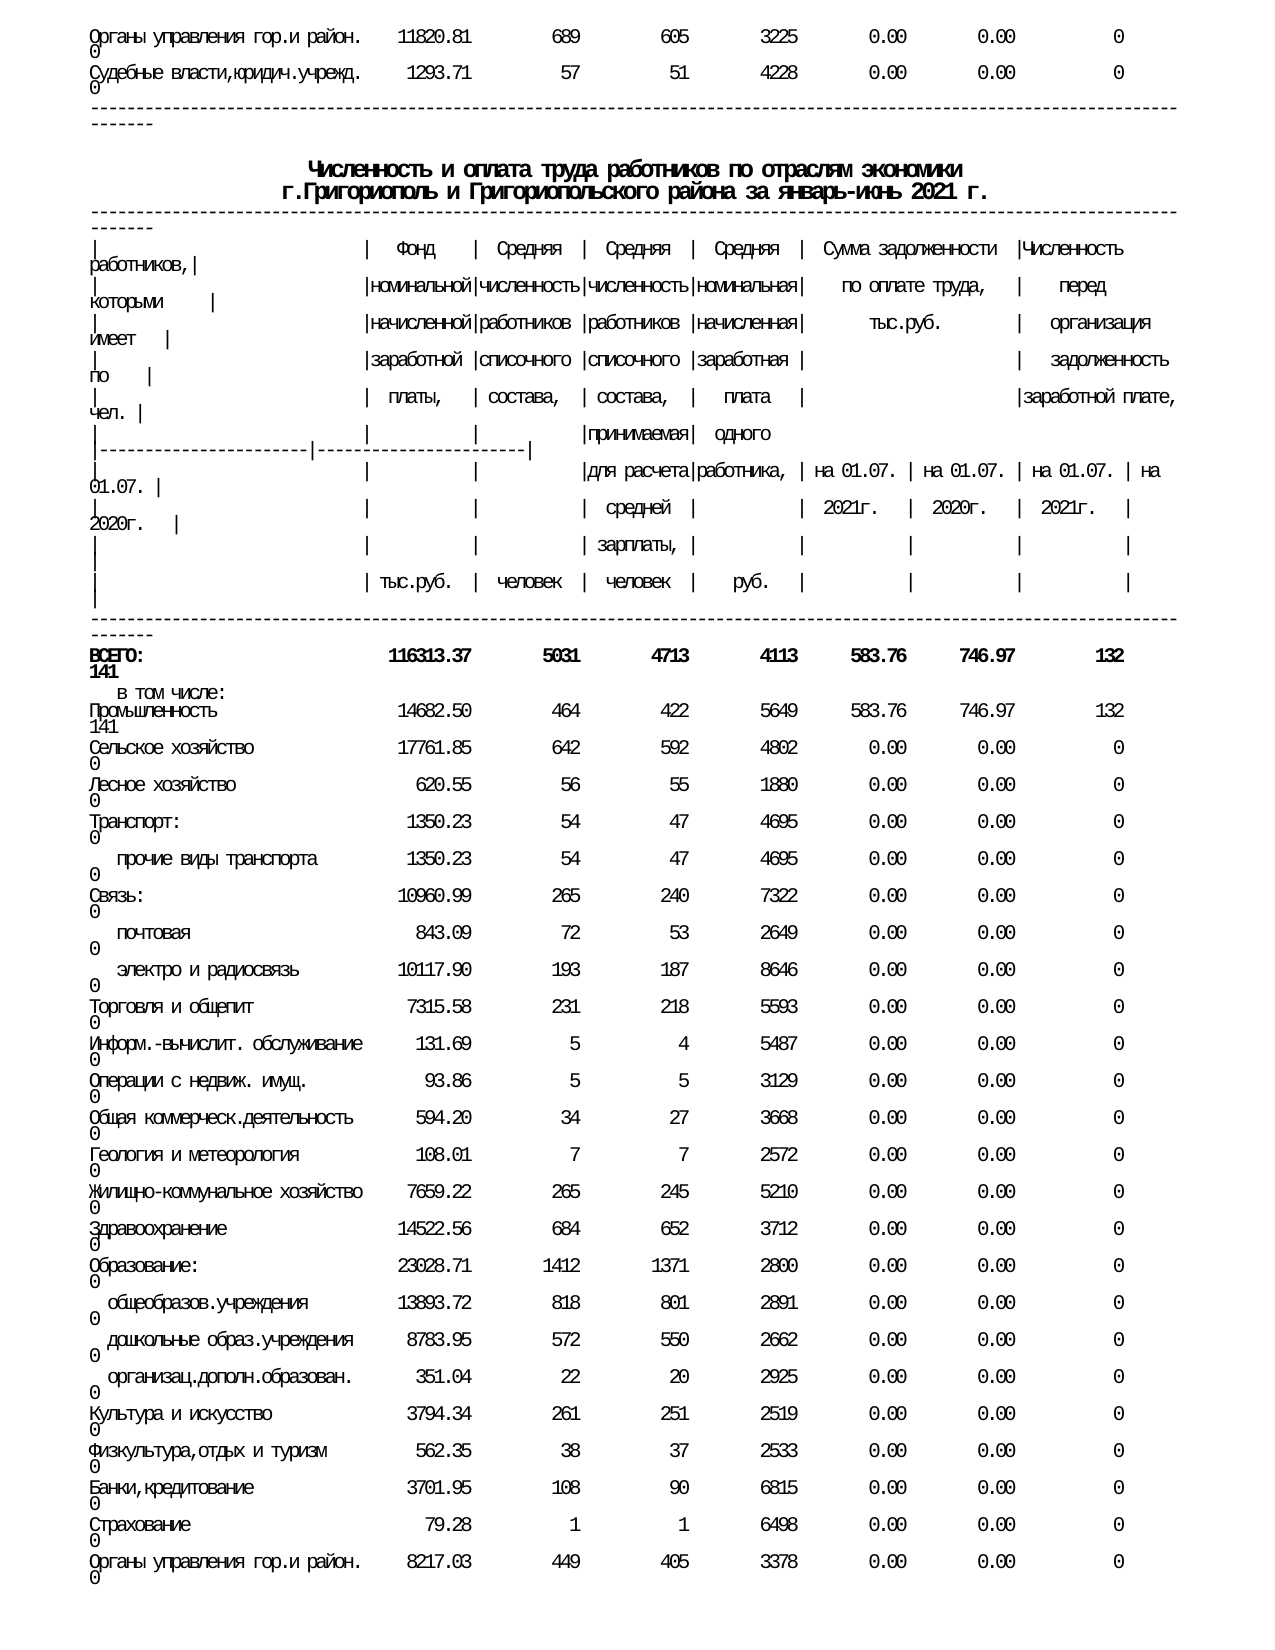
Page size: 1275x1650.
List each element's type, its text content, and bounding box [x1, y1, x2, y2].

text Судебные власти,юридич.учрежд. 1293.71 57 51 4228 0.00 0.00 0 0 [89, 65, 1186, 101]
text почтовая 843.09 72 53 2649 0.00 0.00 0 0 [89, 925, 1186, 962]
text электро и радиосвязь 10117.90 193 187 8646 0.00 0.00 0 0 [89, 962, 1186, 999]
text Торговля и общепит 7315.58 231 218 5593 0.00 0.00 0 0 [89, 999, 1186, 1036]
text ------------------------------------------------------------------------------------------------------------------------------- [89, 204, 1186, 241]
text | | | |для расчета|работника, | на 01.07. | на 01.07. | на 01.07. | на 01.07. | [89, 463, 1186, 500]
text дошкольные образ.учреждения 8783.95 572 550 2662 0.00 0.00 0 0 [89, 1332, 1186, 1369]
text ВСЕГО: 116313.37 5031 4713 4113 583.76 746.97 132 141 [89, 648, 1186, 685]
text Банки,кредитование 3701.95 108 90 6815 0.00 0.00 0 0 [89, 1480, 1186, 1517]
text Лесное хозяйство 620.55 56 55 1880 0.00 0.00 0 0 [89, 777, 1186, 814]
text организац.дополн.образован. 351.04 22 20 2925 0.00 0.00 0 0 [89, 1369, 1186, 1406]
text | | тыс.руб. | человек | человек | руб. | | | | | [89, 574, 1186, 611]
text г.Григориополь и Григориопольского района за январь-июнь 2021 г. [89, 182, 1186, 204]
text Культура и искусство 3794.34 261 251 2519 0.00 0.00 0 0 [89, 1406, 1186, 1443]
text | | | |принимаемая| одного |-----------------------|-----------------------| [89, 426, 1186, 463]
text Физкультура,отдых и туризм 562.35 38 37 2533 0.00 0.00 0 0 [89, 1443, 1186, 1480]
text Геология и метеорология 108.01 7 7 2572 0.00 0.00 0 0 [89, 1147, 1186, 1184]
text Информ.-вычислит. обслуживание 131.69 5 4 5487 0.00 0.00 0 0 [89, 1036, 1186, 1073]
text | | | | средней | | 2021г. | 2020г. | 2021г. | 2020г. | [89, 500, 1186, 537]
text Транспорт: 1350.23 54 47 4695 0.00 0.00 0 0 [89, 814, 1186, 851]
text | |начисленной|работников |работников |начисленная| тыс.руб. | организация имеет | [89, 315, 1186, 352]
text Здравоохранение 14522.56 684 652 3712 0.00 0.00 0 0 [89, 1221, 1186, 1258]
text Органы управления гор.и район. 8217.03 449 405 3378 0.00 0.00 0 0 [89, 1554, 1186, 1591]
text ------------------------------------------------------------------------------------------------------------------------------- [89, 611, 1186, 648]
text Численность и оплата труда работников по отраслям экономики [89, 160, 633, 182]
text Страхование 79.28 1 1 6498 0.00 0.00 0 0 [89, 1517, 1186, 1554]
text | | Фонд | Средняя | Средняя | Средняя | Сумма задолженности |Численность работников,| [89, 241, 1186, 278]
text Связь: 10960.99 265 240 7322 0.00 0.00 0 0 [89, 888, 1186, 925]
text | |заработной |списочного |списочного |заработная | | задолженность по | [89, 352, 1186, 389]
text ------------------------------------------------------------------------------------------------------------------------------- [89, 101, 1186, 136]
text | | | | зарплаты, | | | | | | [89, 537, 1186, 574]
text Органы управления гор.и район. 11820.81 689 605 3225 0.00 0.00 0 0 [89, 29, 1186, 65]
text прочие виды транспорта 1350.23 54 47 4695 0.00 0.00 0 0 [89, 851, 1186, 888]
text Жилищно-коммунальное хозяйство 7659.22 265 245 5210 0.00 0.00 0 0 [89, 1184, 1186, 1221]
text Общая коммерческ.деятельность 594.20 34 27 3668 0.00 0.00 0 0 [89, 1110, 1186, 1147]
text Сельское хозяйство 17761.85 642 592 4802 0.00 0.00 0 0 [89, 740, 1186, 777]
text | | платы, | состава, | состава, | плата | |заработной плате, чел. | [89, 389, 1186, 426]
text в том числе: [89, 685, 1186, 703]
text Промышленность 14682.50 464 422 5649 583.76 746.97 132 141 [89, 703, 1186, 740]
text Образование: 23028.71 1412 1371 2800 0.00 0.00 0 0 [89, 1258, 1186, 1295]
text Численность и оплата труда работников по отраслям экономики [611, 160, 1186, 182]
text Операции с недвиж. имущ. 93.86 5 5 3129 0.00 0.00 0 0 [89, 1073, 1186, 1110]
text | |номинальной|численность|численность|номинальная| по оплате труда, | перед которыми | [89, 278, 1186, 315]
text общеобразов.учреждения 13893.72 818 801 2891 0.00 0.00 0 0 [89, 1295, 1186, 1332]
